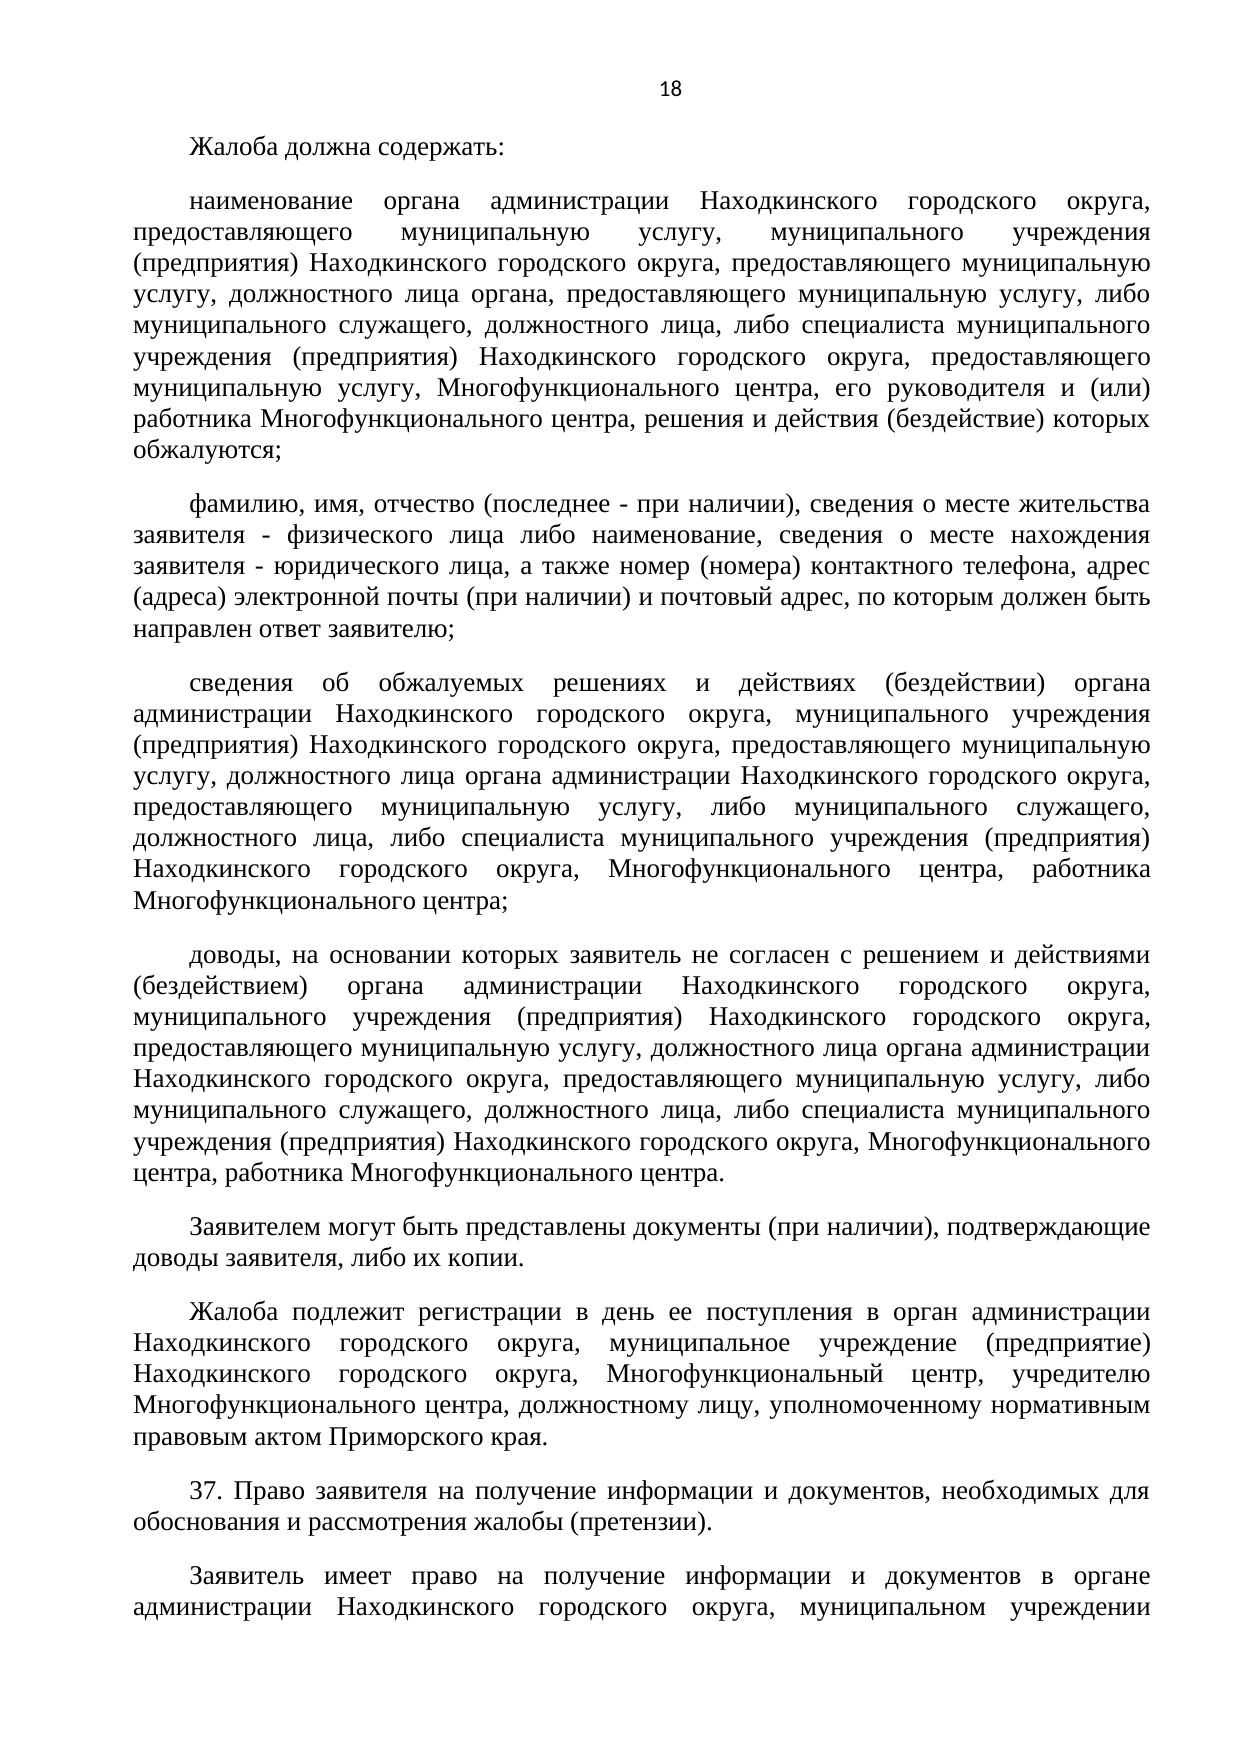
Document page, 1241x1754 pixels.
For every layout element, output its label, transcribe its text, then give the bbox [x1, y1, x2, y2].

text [133, 1559, 1152, 1621]
text сведения об обжалуемых решениях и действиях (бездействии) органа администрации Находкинского городского округа, муниципального учреждения (предприятия) Находкинского городского округа, предоставляющего муниципальную услугу, должностного лица органа администрации Находкинского городского округа, предоставляющего муниципальную услугу, либо муниципального служащего, должностного лица, либо специалиста муниципального учреждения (предприятия) Находкинского городского округа, Многофункционального центра, работника Многофункционального центра; [133, 666, 1152, 915]
text 37. Право заявителя на получение информации и документов, необходимых для обоснования и рассмотрения жалобы (претензии). [133, 1474, 1152, 1536]
text наименование органа администрации Находкинского городского округа, предоставляющего муниципальную услугу, муниципального учреждения (предприятия) Находкинского городского округа, предоставляющего муниципальную услугу, должностного лица органа, предоставляющего муниципальную услугу, либо муниципального служащего, должностного лица, либо специалиста муниципального учреждения (предприятия) Находкинского городского округа, предоставляющего муниципальную услугу, Многофункционального центра, его руководителя и (или) работника Многофункционального центра, решения и действия (бездействие) которых обжалуются; [133, 184, 1152, 464]
text доводы, на основании которых заявитель не согласен с решением и действиями (бездействием) органа администрации Находкинского городского округа, муниципального учреждения (предприятия) Находкинского городского округа, предоставляющего муниципальную услугу, должностного лица органа администрации Находкинского городского округа, предоставляющего муниципальную услугу, либо муниципального служащего, должностного лица, либо специалиста муниципального учреждения (предприятия) Находкинского городского округа, Многофункционального центра, работника Многофункционального центра. [133, 938, 1152, 1187]
text Жалоба подлежит регистрации в день ее поступления в орган администрации Находкинского городского округа, муниципальное учреждение (предприятие) Находкинского городского округа, Многофункциональный центр, учредителю Многофункционального центра, должностному лицу, уполномоченному нормативным правовым актом Приморского края. [133, 1295, 1152, 1451]
text фамилию, имя, отчество (последнее - при наличии), сведения о месте жительства заявителя - физического лица либо наименование, сведения о месте нахождения заявителя - юридического лица, а также номер (номера) контактного телефона, адрес (адреса) электронной почты (при наличии) и почтовый адрес, по которым должен быть направлен ответ заявителю; [133, 487, 1152, 643]
text Заявителем могут быть представлены документы (при наличии), подтверждающие доводы заявителя, либо их копии. [133, 1210, 1152, 1272]
text Жалоба должна содержать: [133, 130, 1152, 161]
